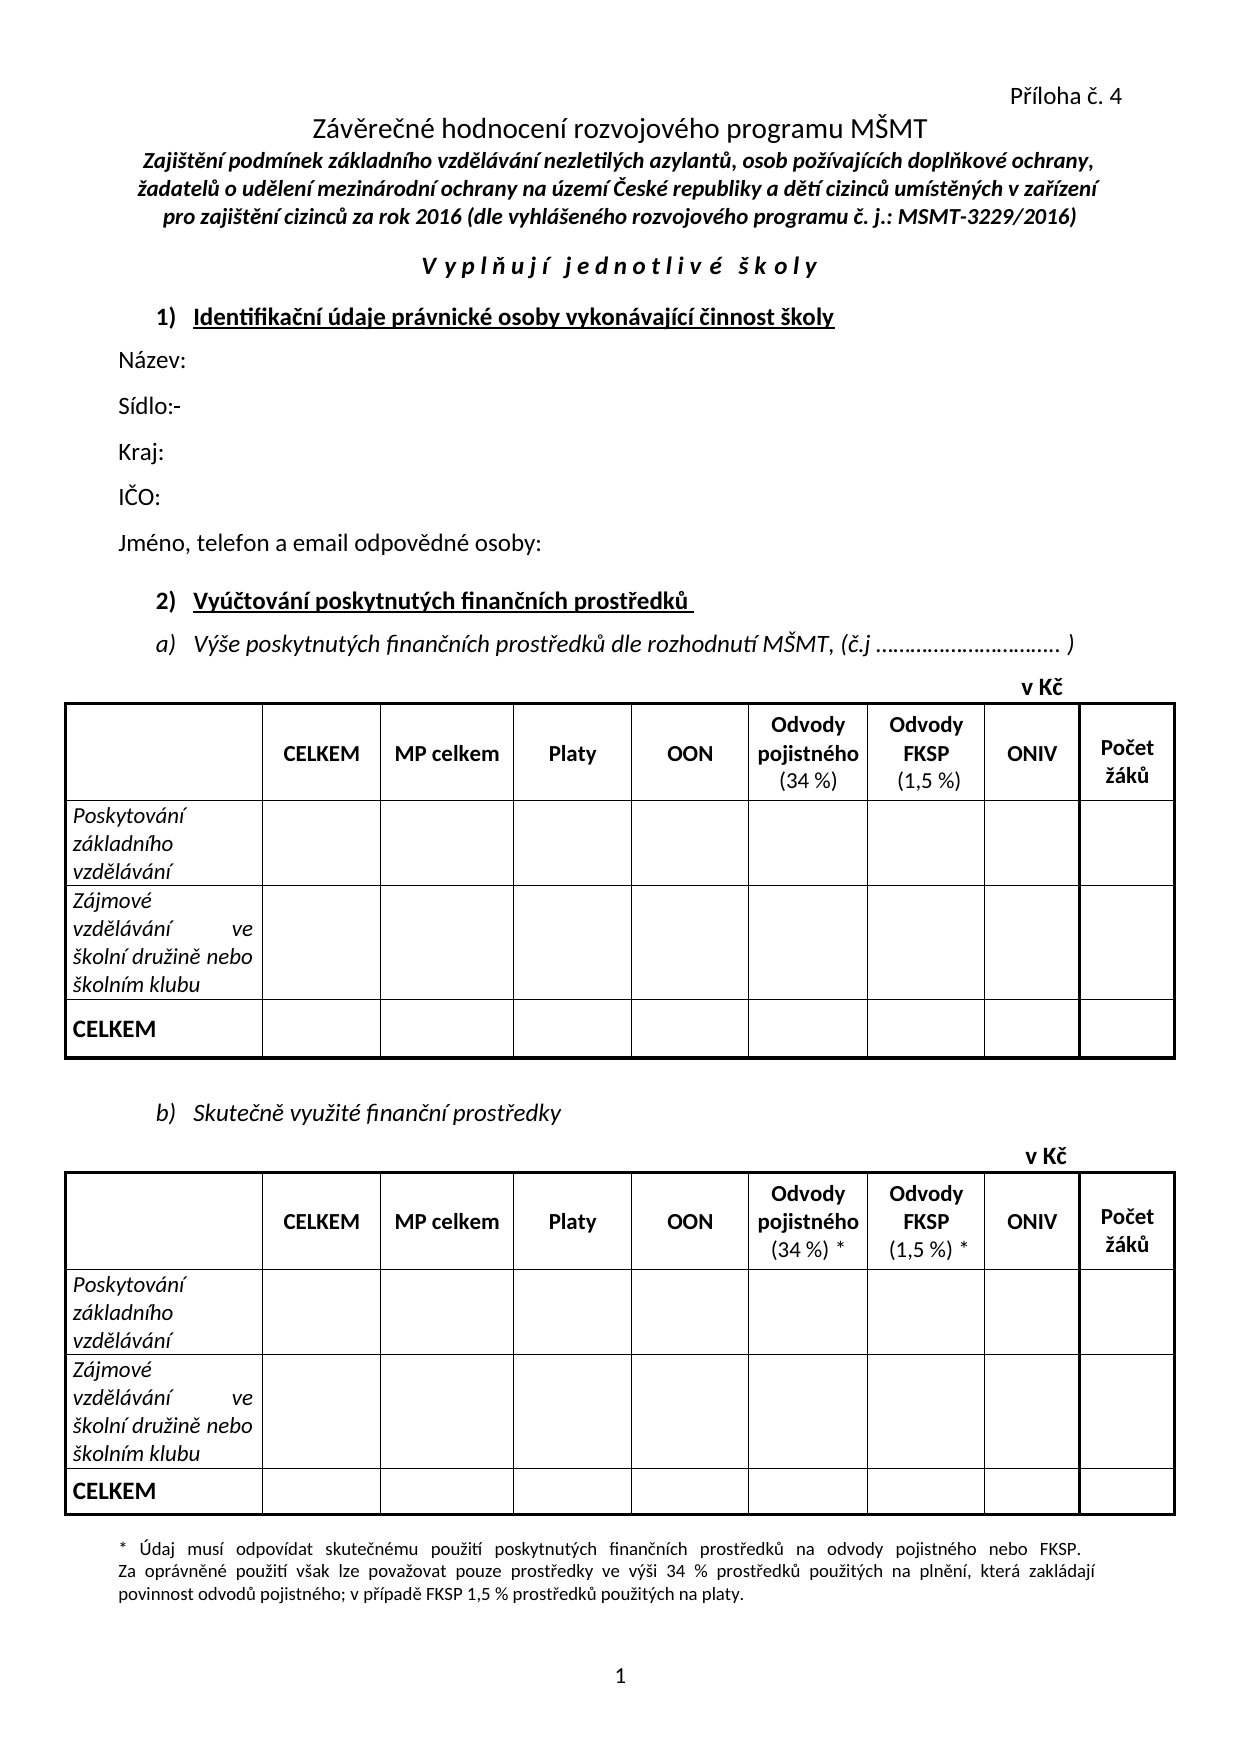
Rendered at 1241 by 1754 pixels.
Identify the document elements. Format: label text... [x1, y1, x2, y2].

text Kraj: [118, 436, 1122, 466]
table_cell [985, 1270, 1078, 1354]
table_cell [632, 1469, 748, 1513]
text v Kč [193, 671, 1122, 702]
text Název: [118, 344, 1122, 375]
table_cell [632, 1270, 748, 1354]
text Zajištění podmínek základního vzdělávání nezletilých azylantů, osob požívajících doplňkové ochrany, žadatelů o udělení mezinárodní ochrany na území České republiky a dětí cizinců umístěných v zařízení pro zajištění cizinců za rok 2016 (dle vyhlášeného rozvojového programu č. j.: MSMT-3229/2016) [118, 146, 1122, 230]
table_cell [985, 1000, 1078, 1056]
table_cell [1081, 801, 1173, 885]
list Výše poskytnutých finančních prostředků dle rozhodnutí MŠMT, (č.j ………………………….. ) [156, 628, 1122, 659]
table_cell [632, 1355, 748, 1467]
text Závěrečné hodnocení rozvojového programu MŠMT [118, 111, 1122, 146]
table_cell [868, 801, 984, 885]
table_cell [263, 1469, 380, 1513]
table_cell [263, 801, 380, 885]
table_cell [749, 1270, 867, 1354]
table_header Počet žáků [1081, 1174, 1173, 1269]
table_cell [868, 1000, 984, 1056]
list Skutečně využité finanční prostředky [156, 1097, 1122, 1128]
list Identifikační údaje právnické osoby vykonávající činnost školy [156, 301, 1122, 332]
text Příloha č. 4 [118, 80, 1122, 111]
text V y p l ň u j í j e d n o t l i v é š k o l y [118, 251, 1122, 281]
table_cell [514, 1355, 631, 1467]
table_header CELKEM [263, 1174, 380, 1269]
table_cell [514, 801, 631, 885]
table_header CELKEM [263, 705, 380, 800]
table_cell [868, 1270, 984, 1354]
table_cell [263, 1000, 380, 1056]
table_cell [1081, 886, 1173, 998]
table_header OON [632, 705, 748, 800]
table_cell CELKEM [67, 1000, 262, 1056]
table_cell [381, 1000, 513, 1056]
table_header Platy [514, 705, 631, 800]
table_header Odvody pojistného (34 %) * [749, 1174, 867, 1269]
table_cell [868, 1355, 984, 1467]
table_cell [868, 886, 984, 998]
table_header Odvody FKSP (1,5 %) * [868, 1174, 984, 1269]
table_cell [985, 886, 1078, 998]
table_cell [514, 1270, 631, 1354]
table_cell [1081, 1270, 1173, 1354]
table_header MP celkem [381, 705, 513, 800]
text Sídlo: [118, 390, 1122, 420]
text IČO: [118, 481, 1122, 512]
text Jméno, telefon a email odpovědné osoby: [118, 527, 1122, 558]
table_header Počet žáků [1081, 705, 1173, 800]
table_header MP celkem [381, 1174, 513, 1269]
table_cell Poskytování základního vzdělávání [67, 801, 262, 885]
table_header ONIV [985, 1174, 1078, 1269]
table_cell [514, 886, 631, 998]
table_cell [749, 1000, 867, 1056]
table_cell CELKEM [67, 1469, 262, 1513]
table_cell Zájmové vzdělávání ve školní družině nebo školním klubu [67, 1355, 262, 1467]
table_cell [985, 801, 1078, 885]
table_cell [263, 1355, 380, 1467]
table_header [67, 705, 262, 800]
table_cell [985, 1355, 1078, 1467]
table_header OON [632, 1174, 748, 1269]
table_header Odvody pojistného (34 %) [749, 705, 867, 800]
list Vyúčtování poskytnutých finančních prostředků [156, 585, 1122, 616]
table_cell [381, 1270, 513, 1354]
table_cell [749, 801, 867, 885]
table_cell [985, 1469, 1078, 1513]
table_header Odvody FKSP (1,5 %) [868, 705, 984, 800]
text v Kč [193, 1140, 1122, 1171]
table_cell [381, 801, 513, 885]
table_cell [632, 801, 748, 885]
table_cell Zájmové vzdělávání ve školní družině nebo školním klubu [67, 886, 262, 998]
table_cell [868, 1469, 984, 1513]
table_header [67, 1174, 262, 1269]
table_cell [749, 1469, 867, 1513]
table_cell [1081, 1000, 1173, 1056]
table_cell [514, 1469, 631, 1513]
table_cell [381, 1469, 513, 1513]
table_cell [263, 886, 380, 998]
table_cell [749, 886, 867, 998]
table_cell Poskytování základního vzdělávání [67, 1270, 262, 1354]
table_cell [632, 1000, 748, 1056]
table_cell [632, 886, 748, 998]
table_header ONIV [985, 705, 1078, 800]
table_cell [1081, 1469, 1173, 1513]
table_cell [381, 1355, 513, 1467]
table_header Platy [514, 1174, 631, 1269]
table_cell [381, 886, 513, 998]
text * Údaj musí odpovídat skutečnému použití poskytnutých finančních prostředků na odvody pojistného nebo FKSP. Za oprávněné použití však lze považovat pouze prostředky ve výši 34 % prostředků použitých na plnění, která zakládají povinnost odvodů pojistného; v případě FKSP 1,5 % prostředků použitých na platy. [118, 1516, 1096, 1605]
table_cell [514, 1000, 631, 1056]
table_cell [749, 1355, 867, 1467]
table_cell [263, 1270, 380, 1354]
table_cell [1081, 1355, 1173, 1467]
